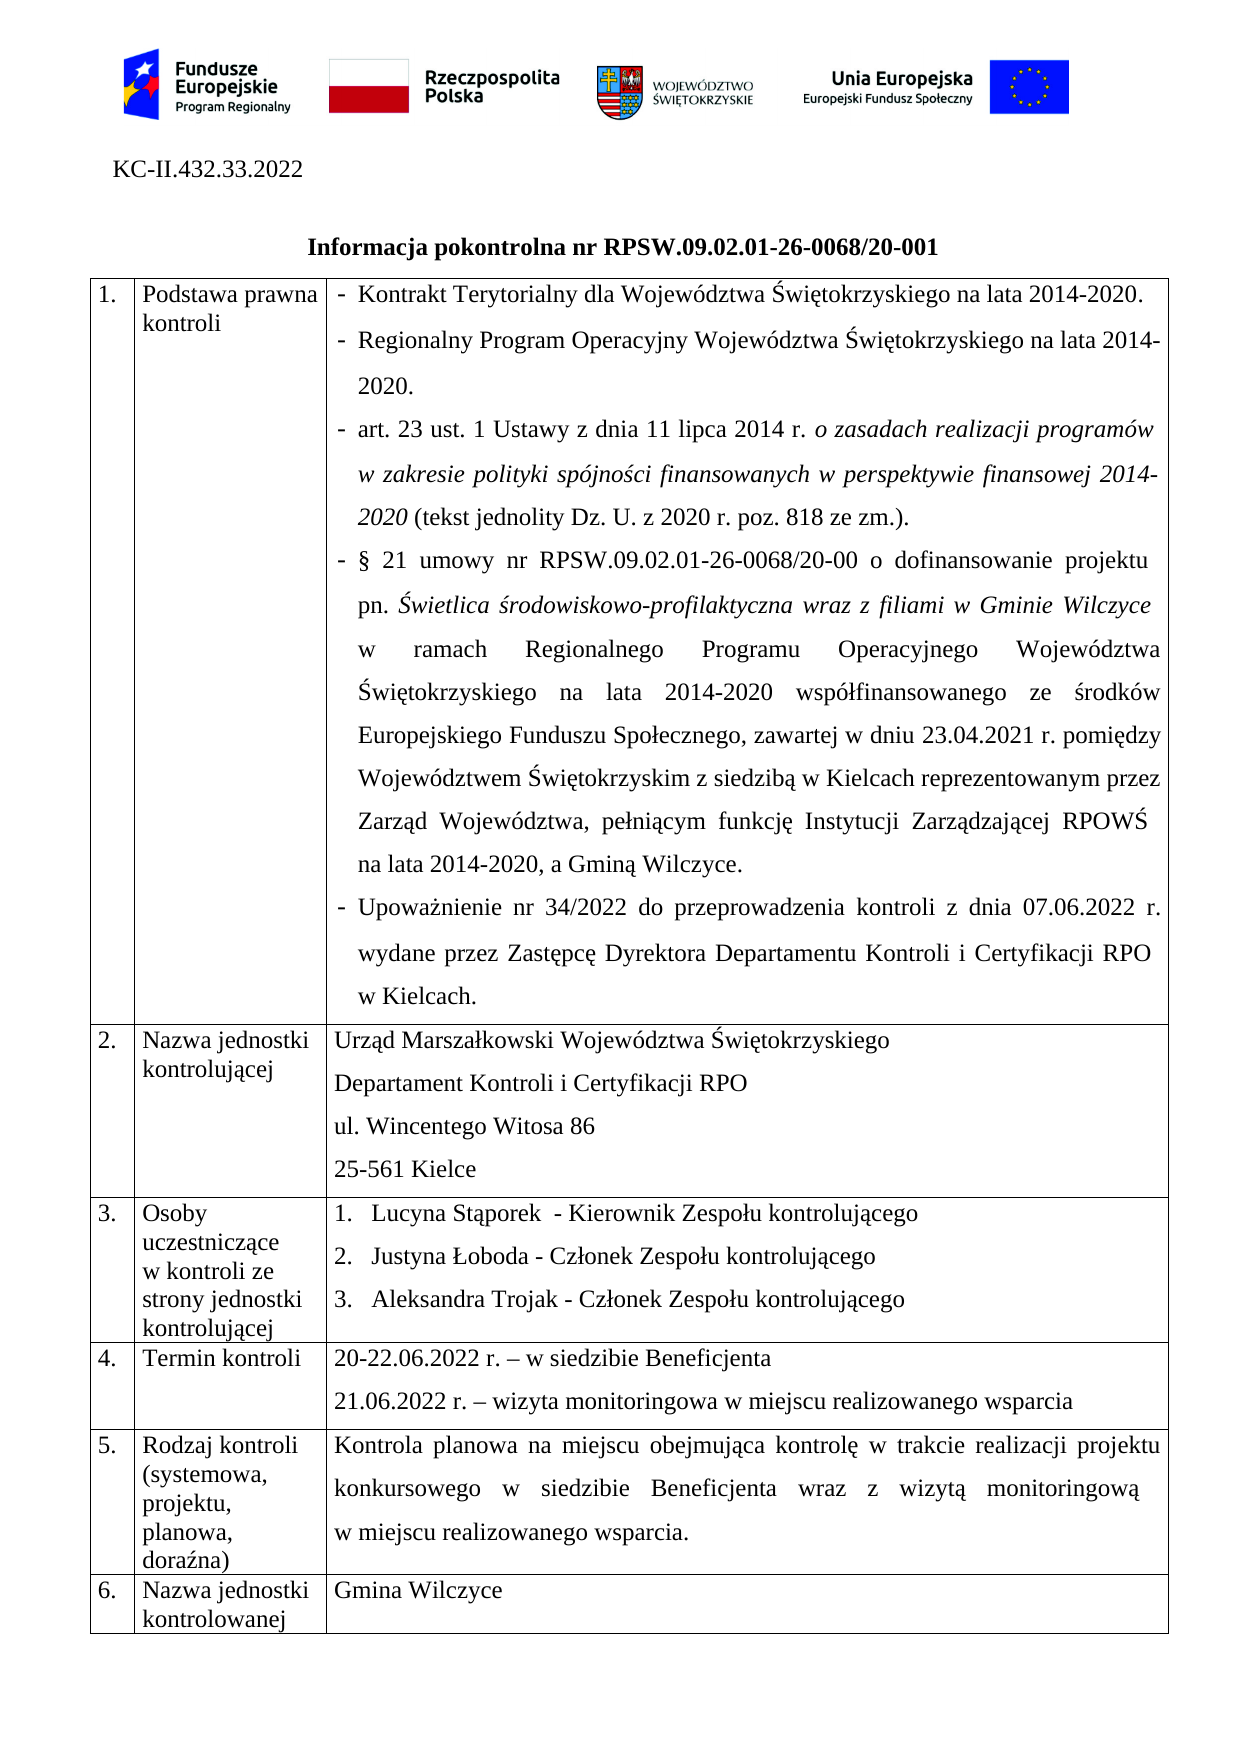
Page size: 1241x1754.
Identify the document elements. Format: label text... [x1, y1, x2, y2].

table_header Podstawa prawna kontroli [135, 279, 326, 1024]
table_cell 3. [91, 1198, 134, 1342]
table_cell Termin kontroli [135, 1343, 326, 1429]
text KC-II.432.33.2022 [112, 154, 1134, 183]
table_cell 2. [91, 1025, 134, 1197]
table_cell Lucyna Stąporek - Kierownik Zespołu kontrolującego Justyna Łoboda - Członek Zespołu kontrolującego Aleksandra Trojak - Członek Zespołu kontrolującego [327, 1198, 1168, 1342]
table_cell Nazwa jednostki kontrolowanej [135, 1575, 326, 1633]
table_cell Kontrola planowa na miejscu obejmująca kontrolę w trakcie realizacji projektu konkursowego w siedzibie Beneficjenta wraz z wizytą monitoringową w miejscu realizowanego wsparcia. [327, 1430, 1168, 1574]
text Informacja pokontrolna nr RPSW.09.02.01-26-0068/20-001 [112, 232, 1134, 260]
table_cell 20-22.06.2022 r. – w siedzibie Beneficjenta 21.06.2022 r. – wizyta monitoringowa w miejscu realizowanego wsparcia [327, 1343, 1168, 1429]
table_cell Rodzaj kontroli (systemowa, projektu, planowa, doraźna) [135, 1430, 326, 1574]
table_header Kontrakt Terytorialny dla Województwa Świętokrzyskiego na lata 2014-2020. Regionalny Program Operacyjny Województwa Świętokrzyskiego na lata 2014-2020. art. 23 ust. 1 Ustawy z dnia 11 lipca 2014 r. o zasadach realizacji programów w zakresie polityki spójności finansowanych w perspektywie finansowej 2014-2020 (tekst jednolity Dz. U. z 2020 r. poz. 818 ze zm.). § 21 umowy nr RPSW.09.02.01-26-0068/20-00 o dofinansowanie projektu pn. Świetlica środowiskowo-profilaktyczna wraz z filiami w Gminie Wilczyce w ramach Regionalnego Programu Operacyjnego Województwa Świętokrzyskiego na lata 2014-2020 współfinansowanego ze środków Europejskiego Funduszu Społecznego, zawartej w dniu 23.04.2021 r. pomiędzy Województwem Świętokrzyskim z siedzibą w Kielcach reprezentowanym przez Zarząd Województwa, pełniącym funkcję Instytucji Zarządzającej RPOWŚ na lata 2014-2020, a Gminą Wilczyce. Upoważnienie nr 34/2022 do przeprowadzenia kontroli z dnia 07.06.2022 r. wydane przez Zastępcę Dyrektora Departamentu Kontroli i Certyfikacji RPO w Kielcach. [327, 279, 1168, 1024]
table_header 1. [91, 279, 134, 1024]
table_cell 6. [91, 1575, 134, 1633]
table_cell Urząd Marszałkowski Województwa Świętokrzyskiego Departament Kontroli i Certyfikacji RPO ul. Wincentego Witosa 86 25-561 Kielce [327, 1025, 1168, 1197]
table_cell Nazwa jednostki kontrolującej [135, 1025, 326, 1197]
picture [123, 48, 1069, 126]
table_cell Osoby uczestniczące w kontroli ze strony jednostki kontrolującej [135, 1198, 326, 1342]
table_cell 4. [91, 1343, 134, 1429]
table_cell 5. [91, 1430, 134, 1574]
table_cell Gmina Wilczyce [327, 1575, 1168, 1633]
